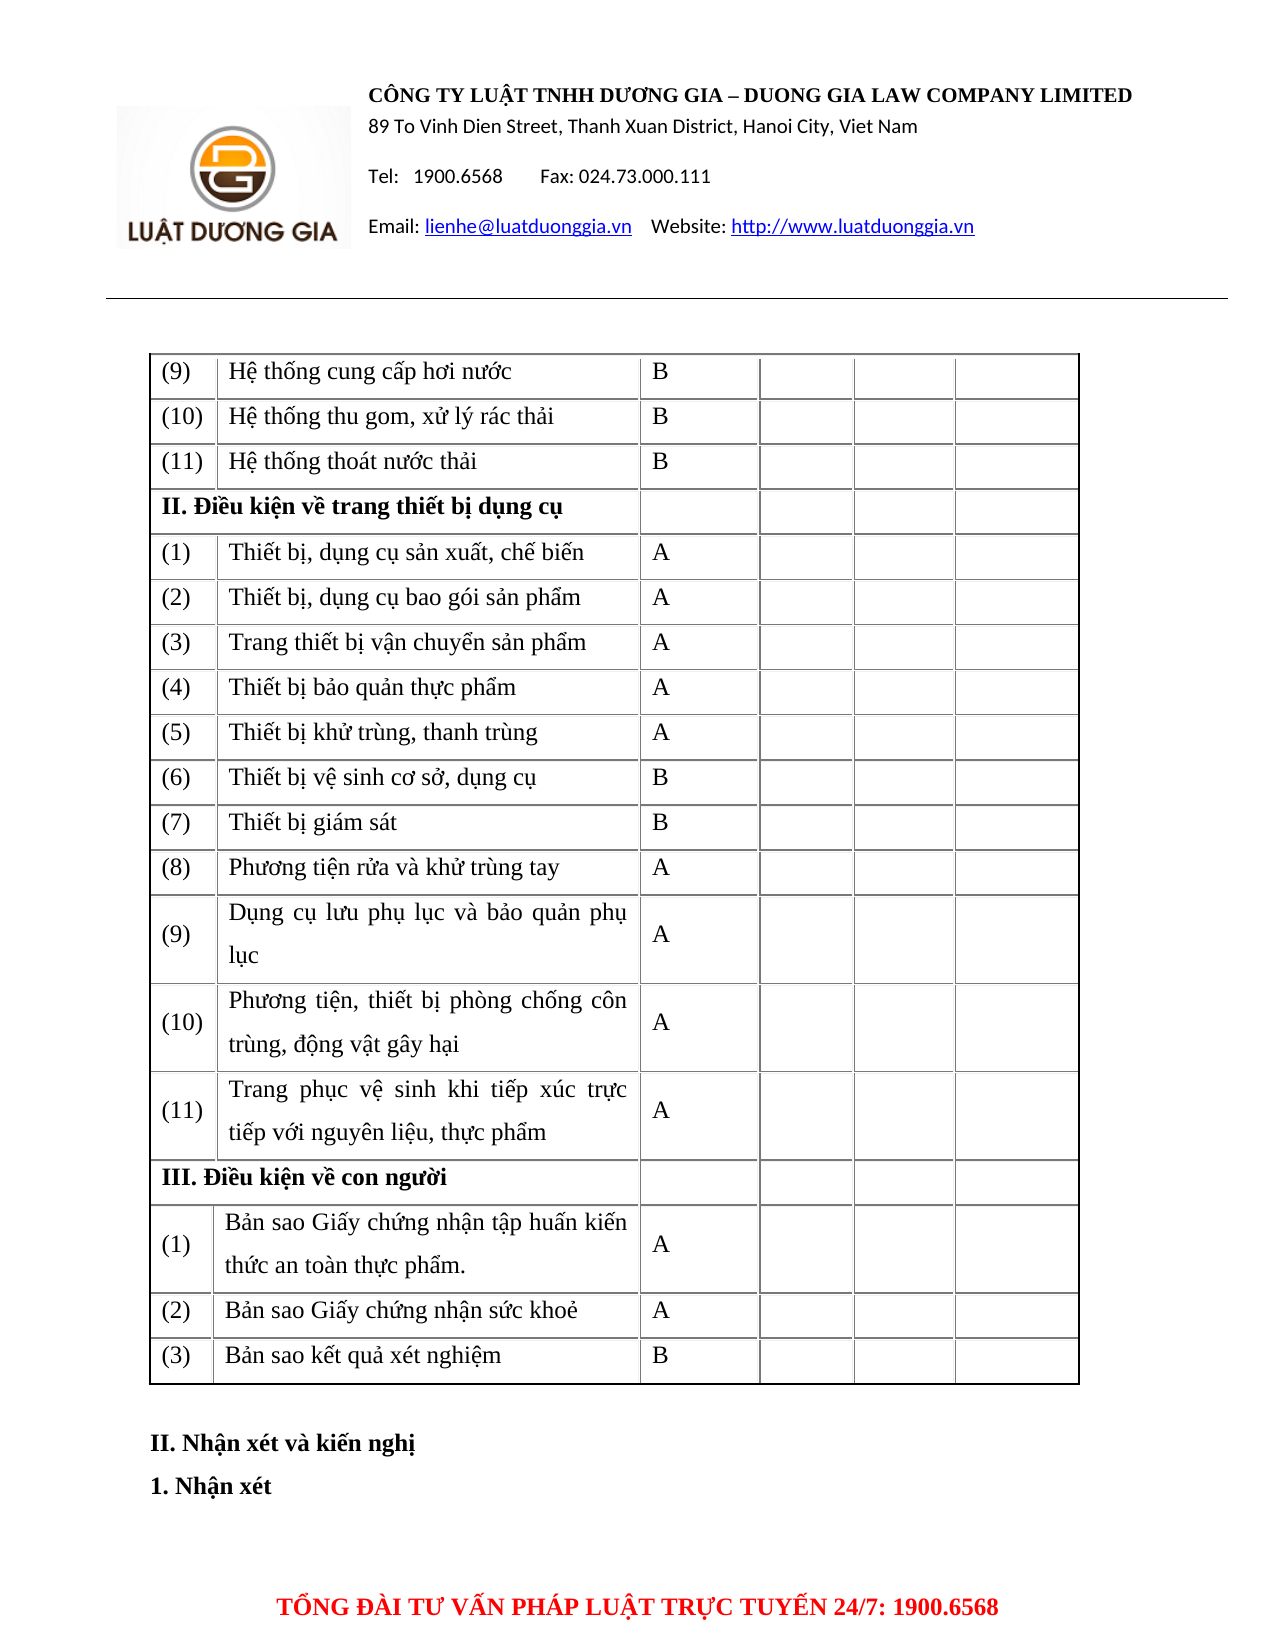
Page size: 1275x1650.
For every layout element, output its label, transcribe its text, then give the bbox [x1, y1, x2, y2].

table_cell Thiết bị bảo quản thực phẩm [218, 672, 638, 714]
table_cell [761, 717, 852, 759]
table_cell [761, 853, 852, 894]
table_cell [854, 356, 955, 398]
table_cell [761, 986, 852, 1071]
table_cell (9) [151, 356, 216, 398]
table_cell A [641, 1207, 757, 1292]
table_cell [855, 582, 953, 623]
table_cell Thiết bị khử trùng, thanh trùng [218, 717, 638, 759]
table_cell [956, 582, 1078, 623]
table_cell [956, 627, 1078, 669]
table_cell [956, 853, 1078, 894]
table_cell A [641, 537, 757, 578]
table_cell [855, 627, 953, 669]
picture [116, 106, 352, 249]
table_cell A [641, 582, 757, 623]
table_cell [761, 1162, 852, 1204]
table_cell [761, 492, 852, 533]
table_cell (5) [151, 717, 215, 759]
table_cell Trang thiết bị vận chuyển sản phẩm [218, 627, 638, 669]
table_cell A [641, 986, 757, 1071]
table_cell Dụng cụ lưu phụ lục và bảo quản phụ lục [218, 898, 638, 982]
table_cell (2) [151, 582, 215, 623]
table_cell B [641, 1341, 757, 1382]
table_cell Phương tiện, thiết bị phòng chống côn trùng, động vật gây hại [218, 986, 638, 1071]
table_cell A [641, 627, 757, 669]
table_cell B [641, 762, 757, 804]
table_cell A [641, 1296, 757, 1337]
table_cell [956, 762, 1078, 804]
table_cell (6) [151, 762, 215, 804]
table_cell [855, 492, 953, 533]
table_cell Bản sao Giấy chứng nhận sức khoẻ [214, 1296, 638, 1337]
table_cell [761, 402, 852, 443]
table_cell Thiết bị vệ sinh cơ sở, dụng cụ [218, 762, 638, 804]
table_cell [855, 672, 953, 714]
table_cell [761, 582, 852, 623]
table_cell Hệ thống thu gom, xử lý rác thải [218, 402, 638, 443]
table_cell [855, 717, 953, 759]
table_cell [855, 986, 953, 1071]
table_cell Thiết bị giám sát [218, 807, 638, 849]
table_cell Hệ thống cung cấp hơi nước [216, 356, 640, 398]
table_cell Bản sao kết quả xét nghiệm [214, 1341, 638, 1382]
table_cell [761, 627, 852, 669]
table_cell [761, 447, 852, 488]
table_cell [855, 853, 953, 894]
table_cell (1) [151, 537, 215, 578]
table_cell [956, 492, 1078, 533]
table_cell [761, 762, 852, 804]
table_cell [956, 1162, 1078, 1204]
table_cell A [641, 853, 757, 894]
table_cell (2) [151, 1296, 211, 1337]
table_cell [956, 537, 1078, 578]
table_cell A [641, 1074, 757, 1159]
table_cell [761, 672, 852, 714]
table_cell B [641, 447, 757, 488]
table_cell A [641, 717, 757, 759]
table_cell (7) [151, 807, 215, 849]
table_cell A [641, 672, 757, 714]
text II. Nhận xét và kiến nghị [150, 1428, 1125, 1456]
table_cell [956, 807, 1078, 849]
table_cell [641, 492, 757, 533]
table_cell B [641, 402, 757, 443]
table_cell [855, 1296, 953, 1337]
table_cell [759, 356, 854, 398]
table_cell [855, 807, 953, 849]
table_cell [956, 1207, 1078, 1292]
table_cell [855, 1074, 953, 1159]
table_cell (8) [151, 853, 215, 894]
table_cell (4) [151, 672, 215, 714]
table_cell [855, 447, 953, 488]
table_cell (10) [151, 402, 215, 443]
table_cell Trang phục vệ sinh khi tiếp xúc trực tiếp với nguyên liệu, thực phẩm [218, 1074, 638, 1159]
table_cell [956, 672, 1078, 714]
table_cell Phương tiện rửa và khử trùng tay [218, 853, 638, 894]
table_cell [955, 356, 1078, 398]
table_cell (3) [151, 1341, 211, 1382]
table_cell [761, 1341, 852, 1382]
table_cell [956, 1296, 1078, 1337]
table_cell (10) [151, 986, 215, 1071]
table_cell [855, 1162, 953, 1204]
table_cell [761, 807, 852, 849]
table_cell II. Điều kiện về trang thiết bị dụng cụ [151, 492, 638, 533]
table_cell [956, 1341, 1078, 1382]
table_cell Thiết bị, dụng cụ sản xuất, chế biến [218, 537, 638, 578]
table_cell [855, 1341, 953, 1382]
table_cell [855, 402, 953, 443]
table_cell Thiết bị, dụng cụ bao gói sản phẩm [218, 582, 638, 623]
table_cell [855, 898, 953, 982]
table_cell [855, 537, 953, 578]
table_cell [761, 1296, 852, 1337]
table_cell (11) [151, 447, 215, 488]
table_cell [956, 447, 1078, 488]
table_cell [855, 762, 953, 804]
table_cell (9) [151, 898, 215, 982]
table_cell Bản sao Giấy chứng nhận tập huấn kiến thức an toàn thực phẩm. [214, 1207, 638, 1292]
table_cell III. Điều kiện về con người [151, 1162, 638, 1204]
table_cell [855, 1207, 953, 1292]
table_cell (3) [151, 627, 215, 669]
table_cell [956, 898, 1078, 982]
table_cell (1) [151, 1207, 211, 1292]
table_cell A [641, 898, 757, 982]
table_cell [956, 1074, 1078, 1159]
table_cell [761, 1207, 852, 1292]
table_cell B [640, 355, 759, 398]
table_cell (11) [151, 1074, 215, 1159]
table_cell Hệ thống thoát nước thải [218, 447, 638, 488]
table_cell [956, 986, 1078, 1071]
table_cell [956, 402, 1078, 443]
table_cell [956, 717, 1078, 759]
table_cell [641, 1162, 757, 1204]
table_cell [761, 898, 852, 982]
table_cell [761, 537, 852, 578]
table_cell [761, 1074, 852, 1159]
table_cell B [641, 807, 757, 849]
text 1. Nhận xét [150, 1471, 1125, 1499]
